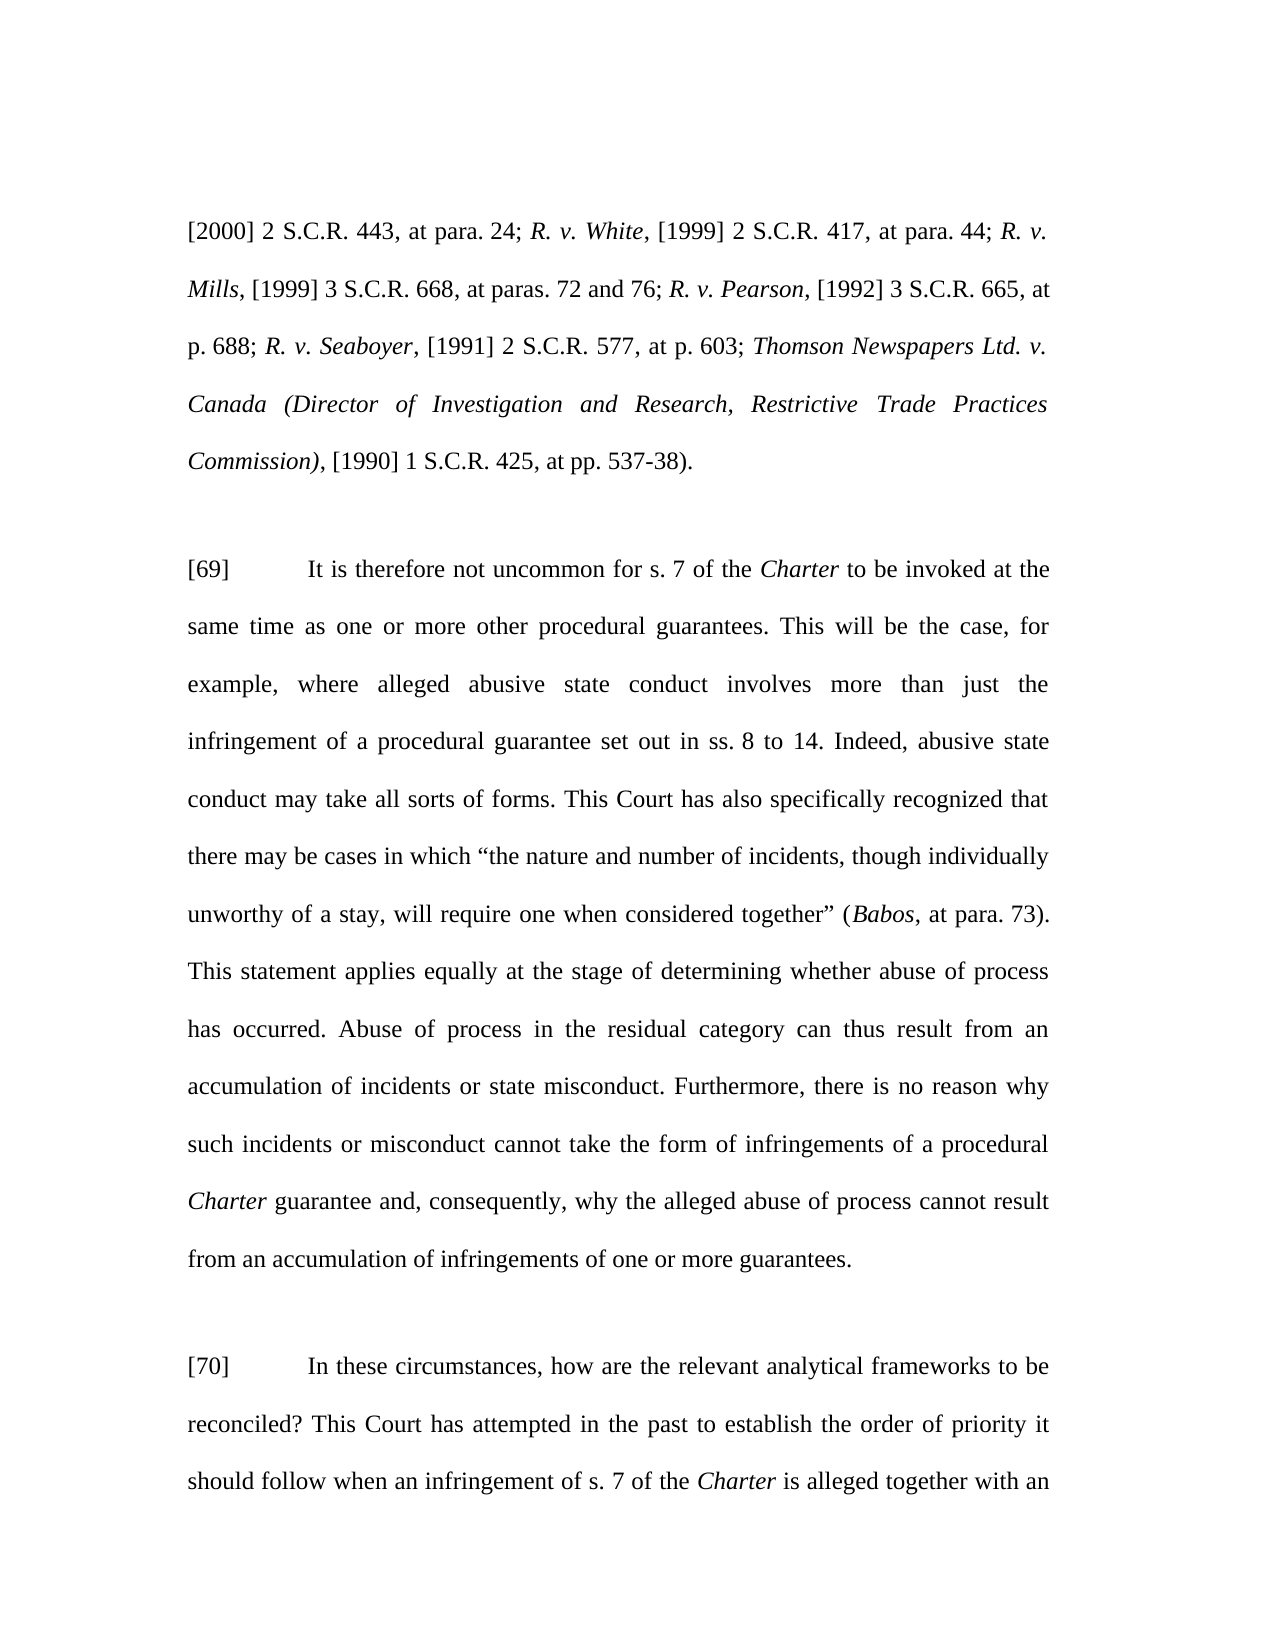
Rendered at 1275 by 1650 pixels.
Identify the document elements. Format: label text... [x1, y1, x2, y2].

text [187, 1351, 1050, 1495]
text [187, 216, 1050, 475]
text It is therefore not uncommon for s. 7 of the Charter to be invoked at the same time as one or more other procedural guarantees. This will be the case, for example, where alleged abusive state conduct involves more than just the infringement of a procedural guarantee set out in ss. 8 to 14. Indeed, abusive state conduct may take all sorts of forms. This Court has also specifically recognized that there may be cases in which “the nature and number of incidents, though individually unworthy of a stay, will require one when considered together” (Babos, at para. 73). This statement applies equally at the stage of determining whether abuse of process has occurred. Abuse of process in the residual category can thus result from an accumulation of incidents or state misconduct. Furthermore, there is no reason why such incidents or misconduct cannot take the form of infringements of a procedural Charter guarantee and, consequently, why the alleged abuse of process cannot result from an accumulation of infringements of one or more guarantees. [187, 554, 1050, 1273]
